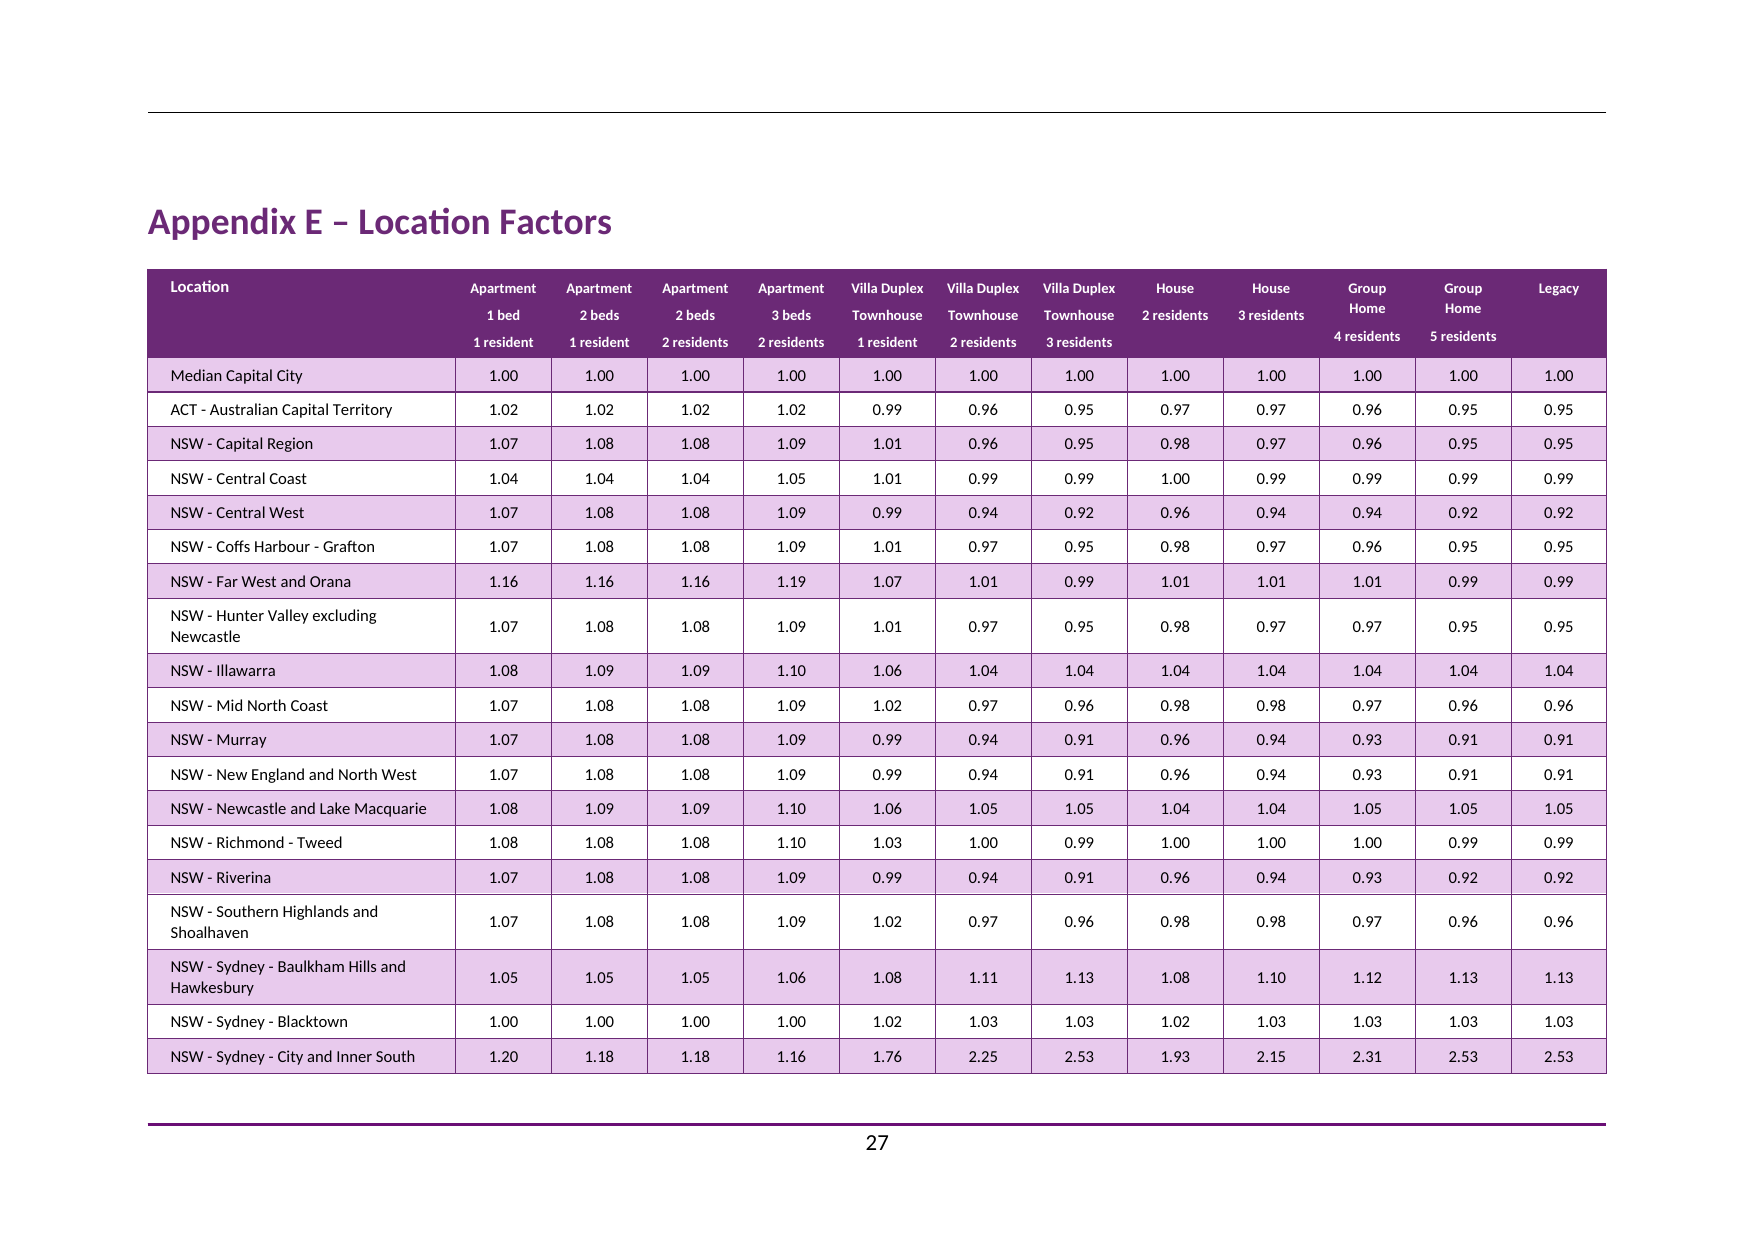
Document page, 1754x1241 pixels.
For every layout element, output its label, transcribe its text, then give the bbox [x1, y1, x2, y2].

table_cell 0.98 [1128, 530, 1223, 563]
table_cell 0.92 [1512, 496, 1606, 529]
table_cell 0.95 [1032, 530, 1127, 563]
table_cell NSW - Richmond - Tweed [148, 826, 455, 859]
table_cell 0.96 [1320, 393, 1415, 426]
table_cell 0.92 [1032, 496, 1127, 529]
table_cell 1.01 [840, 461, 935, 494]
table_cell 0.96 [936, 393, 1031, 426]
table_cell 1.08 [552, 895, 647, 949]
table_cell 0.93 [1320, 723, 1415, 756]
table_cell 1.06 [840, 791, 935, 825]
table_cell 1.02 [648, 393, 743, 426]
table_header Apartment 2 beds 2 residents [648, 270, 743, 357]
table_cell 0.96 [1416, 688, 1511, 722]
table_cell 0.96 [1128, 496, 1223, 529]
table_cell 0.99 [1224, 461, 1319, 494]
table_cell 0.97 [1224, 393, 1319, 426]
table_cell 1.00 [552, 358, 647, 391]
subtitle Appendix E – Location Factors [148, 198, 1606, 243]
table_cell 1.11 [936, 950, 1031, 1004]
table_cell 0.99 [1416, 826, 1511, 859]
table_cell 0.99 [840, 757, 935, 790]
table_cell 1.05 [552, 950, 647, 1004]
table_cell 1.08 [552, 688, 647, 722]
table_cell 1.09 [744, 688, 839, 722]
table_cell 1.00 [456, 358, 551, 391]
table_cell 1.01 [1320, 564, 1415, 598]
table_cell 1.01 [840, 530, 935, 563]
table_cell 0.95 [1512, 427, 1606, 460]
table_cell 1.07 [456, 723, 551, 756]
table_header Group Home 4 residents [1320, 270, 1415, 357]
table_cell 1.16 [648, 564, 743, 598]
table_cell 0.99 [1032, 461, 1127, 494]
table_cell ACT - Australian Capital Territory [148, 393, 455, 426]
table_cell 1.05 [648, 950, 743, 1004]
table_cell 0.96 [1032, 895, 1127, 949]
table_cell 1.07 [456, 757, 551, 790]
table_header Location [148, 270, 455, 357]
table_cell 0.96 [1512, 895, 1606, 949]
table_cell 1.12 [1320, 950, 1415, 1004]
table_cell 1.09 [552, 791, 647, 825]
table_cell 1.00 [1128, 826, 1223, 859]
table_cell 0.99 [1032, 826, 1127, 859]
table_cell 2.15 [1224, 1039, 1319, 1073]
table_header House 2 residents [1128, 270, 1223, 357]
table_cell 1.08 [648, 427, 743, 460]
table_cell NSW - Riverina [148, 860, 455, 893]
table_cell 0.91 [1416, 757, 1511, 790]
table_cell 1.04 [1224, 654, 1319, 687]
table_cell 1.07 [456, 688, 551, 722]
table_cell 0.98 [1128, 599, 1223, 653]
table_cell 1.00 [1416, 358, 1511, 391]
table_cell NSW - Southern Highlands and Shoalhaven [148, 895, 455, 949]
table_cell NSW - Central West [148, 496, 455, 529]
table_cell 2.53 [1032, 1039, 1127, 1073]
table_cell 1.00 [936, 826, 1031, 859]
table_cell 0.99 [1512, 826, 1606, 859]
table_cell 0.95 [1512, 599, 1606, 653]
table_cell 0.98 [1128, 688, 1223, 722]
table_cell 0.94 [936, 723, 1031, 756]
table_cell 1.07 [456, 599, 551, 653]
table_cell 1.05 [456, 950, 551, 1004]
table_cell 1.04 [936, 654, 1031, 687]
table_cell 1.10 [744, 791, 839, 825]
table_cell 1.04 [1320, 654, 1415, 687]
table_cell 1.08 [552, 826, 647, 859]
table_cell 0.98 [1128, 895, 1223, 949]
table_cell 1.05 [744, 461, 839, 494]
table_cell 1.93 [1128, 1039, 1223, 1073]
table_cell 0.94 [936, 496, 1031, 529]
table_cell 1.00 [1224, 826, 1319, 859]
table_cell 0.99 [1320, 461, 1415, 494]
table_cell 1.09 [648, 791, 743, 825]
table_cell 1.18 [648, 1039, 743, 1073]
table_cell 1.01 [1128, 564, 1223, 598]
table_cell 1.00 [840, 358, 935, 391]
table_cell 1.02 [840, 895, 935, 949]
table_cell 1.20 [456, 1039, 551, 1073]
table_cell 0.94 [936, 757, 1031, 790]
table_cell 0.94 [936, 860, 1031, 893]
table_cell 1.08 [648, 599, 743, 653]
table_cell 1.03 [1512, 1005, 1606, 1038]
table_cell 1.02 [744, 393, 839, 426]
table_cell 0.99 [840, 496, 935, 529]
table_cell 1.00 [456, 1005, 551, 1038]
table_cell 1.02 [552, 393, 647, 426]
table_cell 1.07 [456, 895, 551, 949]
table_cell NSW - Far West and Orana [148, 564, 455, 598]
table_cell 1.04 [1416, 654, 1511, 687]
table_cell 1.04 [1128, 791, 1223, 825]
table_cell 1.00 [1224, 358, 1319, 391]
table_cell 2.53 [1512, 1039, 1606, 1073]
table_cell 1.01 [936, 564, 1031, 598]
table_cell NSW - Newcastle and Lake Macquarie [148, 791, 455, 825]
table_cell NSW - Central Coast [148, 461, 455, 494]
table_cell 1.00 [648, 1005, 743, 1038]
table_cell 1.09 [744, 530, 839, 563]
table_cell 0.99 [936, 461, 1031, 494]
table_cell 1.10 [744, 654, 839, 687]
table_header House 3 residents [1224, 270, 1319, 357]
table_cell 1.09 [552, 654, 647, 687]
table_cell 0.97 [936, 599, 1031, 653]
table_cell 0.92 [1512, 860, 1606, 893]
table_cell 0.96 [1128, 723, 1223, 756]
table_cell 1.09 [744, 427, 839, 460]
table_cell 1.08 [648, 530, 743, 563]
table_cell 1.76 [840, 1039, 935, 1073]
table_cell 0.98 [1224, 895, 1319, 949]
table_cell 0.99 [1512, 564, 1606, 598]
table_cell 0.91 [1032, 860, 1127, 893]
table_cell NSW - Illawarra [148, 654, 455, 687]
table_cell 0.91 [1512, 723, 1606, 756]
table_cell 0.95 [1512, 530, 1606, 563]
table_cell 0.95 [1032, 393, 1127, 426]
table_cell 1.08 [648, 757, 743, 790]
table_cell 1.00 [648, 358, 743, 391]
table_cell 1.13 [1512, 950, 1606, 1004]
table_cell 1.16 [744, 1039, 839, 1073]
table_cell 1.00 [1128, 358, 1223, 391]
table_header Apartment 3 beds 2 residents [744, 270, 839, 357]
table_cell 0.98 [1224, 688, 1319, 722]
table_cell 1.05 [936, 791, 1031, 825]
table_cell 1.09 [648, 654, 743, 687]
table_cell 0.91 [1032, 757, 1127, 790]
table_cell 1.16 [552, 564, 647, 598]
table_cell 0.99 [840, 860, 935, 893]
table_cell 1.13 [1032, 950, 1127, 1004]
table_cell 1.09 [744, 723, 839, 756]
table_cell 1.08 [648, 688, 743, 722]
table_cell 0.95 [1512, 393, 1606, 426]
table_header Legacy [1512, 270, 1606, 357]
table_cell 1.08 [648, 723, 743, 756]
table_cell 1.08 [648, 496, 743, 529]
table_header Apartment 2 beds 1 resident [552, 270, 647, 357]
table_cell 1.08 [456, 791, 551, 825]
table_cell 0.99 [840, 723, 935, 756]
table_cell 1.05 [1512, 791, 1606, 825]
table_cell 1.18 [552, 1039, 647, 1073]
table_cell 0.96 [1320, 530, 1415, 563]
table_cell 0.95 [1032, 427, 1127, 460]
table_cell 0.97 [1224, 530, 1319, 563]
table_cell NSW - Hunter Valley excluding Newcastle [148, 599, 455, 653]
table_cell 1.08 [840, 950, 935, 1004]
table_cell NSW - Sydney - Blacktown [148, 1005, 455, 1038]
table_cell NSW - New England and North West [148, 757, 455, 790]
table_cell 1.04 [1512, 654, 1606, 687]
table_cell 1.03 [840, 826, 935, 859]
table_cell 1.04 [1128, 654, 1223, 687]
table_cell 0.99 [1032, 564, 1127, 598]
table_cell NSW - Mid North Coast [148, 688, 455, 722]
table_cell 1.00 [1128, 461, 1223, 494]
table_cell 0.97 [1128, 393, 1223, 426]
table_cell 1.05 [1032, 791, 1127, 825]
table_cell 1.09 [744, 599, 839, 653]
table_cell 0.99 [1512, 461, 1606, 494]
table_cell 0.97 [1320, 688, 1415, 722]
table_cell 1.08 [552, 530, 647, 563]
table_cell 1.08 [456, 826, 551, 859]
table_cell 1.03 [1416, 1005, 1511, 1038]
table_cell NSW - Sydney - Baulkham Hills and Hawkesbury [148, 950, 455, 1004]
table_cell 1.08 [552, 427, 647, 460]
table_cell 0.94 [1224, 757, 1319, 790]
table_cell 1.05 [1320, 791, 1415, 825]
table_cell 0.97 [936, 530, 1031, 563]
table_cell 0.94 [1224, 496, 1319, 529]
table_cell 1.01 [840, 599, 935, 653]
table_cell 0.96 [1416, 895, 1511, 949]
table_cell 0.97 [936, 688, 1031, 722]
table_cell 2.31 [1320, 1039, 1415, 1073]
table_header Villa Duplex Townhouse 2 residents [936, 270, 1031, 357]
table_cell 0.95 [1032, 599, 1127, 653]
table_cell 1.09 [744, 496, 839, 529]
table_cell 1.07 [456, 530, 551, 563]
table_cell 1.00 [744, 1005, 839, 1038]
table_cell 1.00 [1032, 358, 1127, 391]
table_cell 0.94 [1320, 496, 1415, 529]
table_cell 1.00 [1320, 358, 1415, 391]
table_cell 1.08 [648, 860, 743, 893]
table_cell 1.00 [744, 358, 839, 391]
table_cell 0.92 [1416, 860, 1511, 893]
table_cell 1.07 [456, 427, 551, 460]
table_cell 1.07 [456, 860, 551, 893]
table_cell 0.96 [1128, 860, 1223, 893]
table_cell 1.03 [936, 1005, 1031, 1038]
table_header Villa Duplex Townhouse 3 residents [1032, 270, 1127, 357]
table_cell 1.06 [840, 654, 935, 687]
table_cell NSW - Coffs Harbour - Grafton [148, 530, 455, 563]
table_cell 0.95 [1416, 530, 1511, 563]
table_cell 1.04 [552, 461, 647, 494]
table_cell 1.08 [552, 723, 647, 756]
table_cell 0.95 [1416, 599, 1511, 653]
table_cell 1.09 [744, 895, 839, 949]
table_cell 1.09 [744, 860, 839, 893]
table_cell 0.97 [1224, 427, 1319, 460]
table_header Villa Duplex Townhouse 1 resident [840, 270, 935, 357]
table_cell 1.03 [1320, 1005, 1415, 1038]
table_cell 1.08 [552, 496, 647, 529]
table_cell 0.99 [840, 393, 935, 426]
table_cell 1.02 [840, 1005, 935, 1038]
table_cell 1.00 [1320, 826, 1415, 859]
table_header Group Home 5 residents [1416, 270, 1511, 357]
table_cell 1.10 [744, 826, 839, 859]
table_cell 0.91 [1032, 723, 1127, 756]
table_cell 0.96 [1032, 688, 1127, 722]
table_cell 0.95 [1416, 427, 1511, 460]
table_cell 1.00 [552, 1005, 647, 1038]
table_cell 1.03 [1224, 1005, 1319, 1038]
table_cell 0.97 [1224, 599, 1319, 653]
table_cell 1.06 [744, 950, 839, 1004]
table_cell NSW - Capital Region [148, 427, 455, 460]
table_cell 1.04 [1224, 791, 1319, 825]
table_cell 1.13 [1416, 950, 1511, 1004]
table_cell 1.00 [936, 358, 1031, 391]
table_cell 0.97 [1320, 895, 1415, 949]
table_cell 1.04 [648, 461, 743, 494]
table_cell 1.08 [552, 757, 647, 790]
table_cell 0.96 [1512, 688, 1606, 722]
table_cell 1.09 [744, 757, 839, 790]
table_header Apartment 1 bed 1 resident [456, 270, 551, 357]
table_cell 1.01 [1224, 564, 1319, 598]
table_cell 1.02 [1128, 1005, 1223, 1038]
table_cell 1.00 [1512, 358, 1606, 391]
table_cell 0.97 [936, 895, 1031, 949]
table_cell 0.99 [1416, 564, 1511, 598]
table_cell 0.96 [1320, 427, 1415, 460]
table_cell 0.92 [1416, 496, 1511, 529]
table_cell 1.05 [1416, 791, 1511, 825]
table_cell 1.08 [456, 654, 551, 687]
table_cell 0.96 [936, 427, 1031, 460]
table_cell 1.01 [840, 427, 935, 460]
table_cell 1.03 [1032, 1005, 1127, 1038]
table_cell 1.19 [744, 564, 839, 598]
table_cell 0.99 [1416, 461, 1511, 494]
table_cell 0.93 [1320, 860, 1415, 893]
table_cell 0.96 [1128, 757, 1223, 790]
table_cell 0.95 [1416, 393, 1511, 426]
table_cell 1.08 [552, 599, 647, 653]
table_cell 0.93 [1320, 757, 1415, 790]
table_cell 1.04 [456, 461, 551, 494]
table_cell NSW - Murray [148, 723, 455, 756]
table_cell 1.04 [1032, 654, 1127, 687]
table_cell 0.98 [1128, 427, 1223, 460]
table_cell 1.02 [840, 688, 935, 722]
table_cell 1.08 [552, 860, 647, 893]
table_cell 1.02 [456, 393, 551, 426]
table_cell 0.97 [1320, 599, 1415, 653]
table_cell 2.53 [1416, 1039, 1511, 1073]
table_cell 1.08 [648, 895, 743, 949]
table_cell 0.94 [1224, 860, 1319, 893]
table_cell 0.91 [1512, 757, 1606, 790]
table_cell 2.25 [936, 1039, 1031, 1073]
table_cell 1.07 [840, 564, 935, 598]
table_cell NSW - Sydney - City and Inner South [148, 1039, 455, 1073]
table_cell 0.91 [1416, 723, 1511, 756]
table_cell 1.08 [1128, 950, 1223, 1004]
table_cell 1.10 [1224, 950, 1319, 1004]
table_cell 1.07 [456, 496, 551, 529]
table_cell 1.16 [456, 564, 551, 598]
table_cell 0.94 [1224, 723, 1319, 756]
table_cell Median Capital City [148, 358, 455, 391]
table_cell 1.08 [648, 826, 743, 859]
